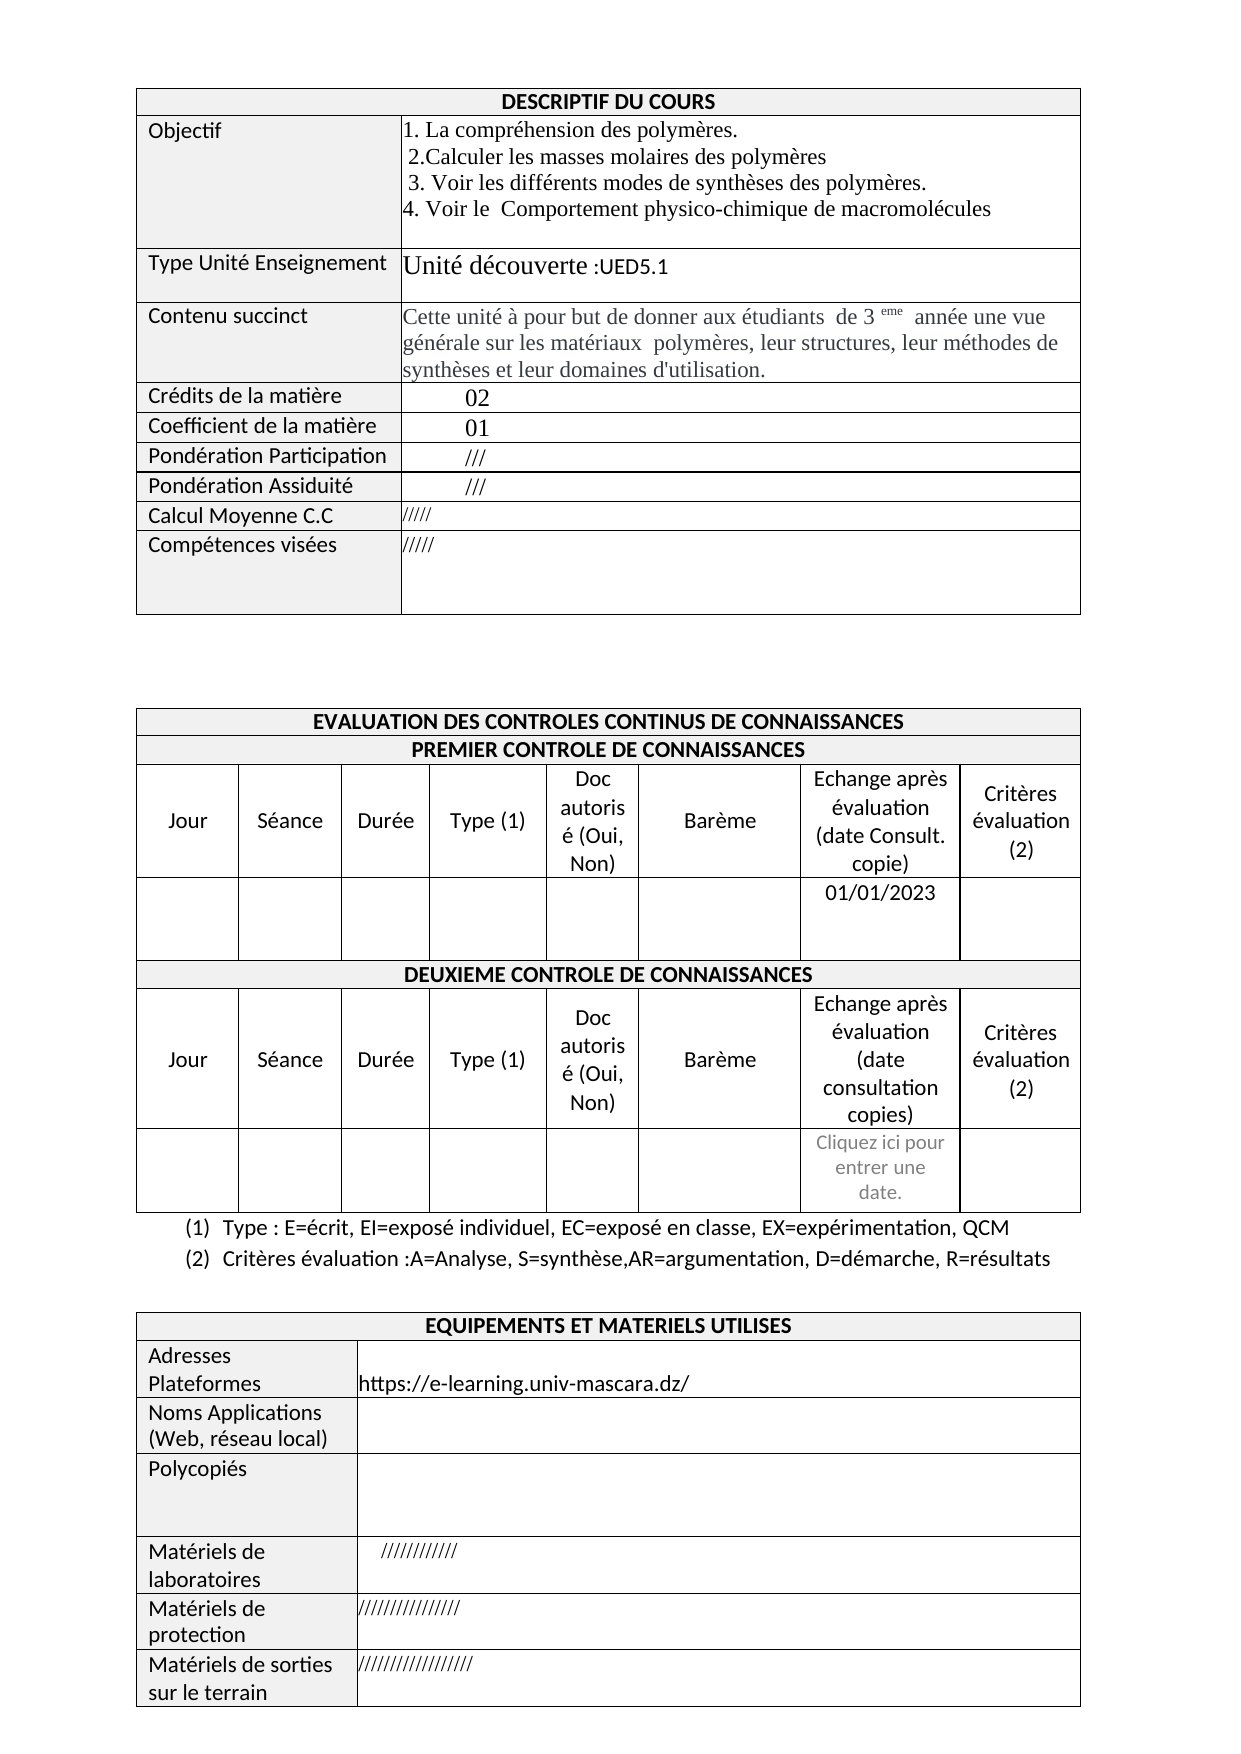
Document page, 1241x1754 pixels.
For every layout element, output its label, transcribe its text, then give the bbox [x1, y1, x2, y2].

table_header EVALUATION DES CONTROLES CONTINUS DE CONNAISSANCES [137, 709, 1080, 735]
table_cell Adresses Plateformes [137, 1341, 357, 1397]
table_cell Jour [137, 989, 238, 1128]
table_cell ///// [402, 502, 1080, 530]
table_cell Unité découverte :UED5.1 [402, 249, 1080, 302]
table_cell 01 [402, 413, 1080, 442]
table_cell /// [402, 473, 1080, 501]
table_cell [547, 1129, 638, 1212]
table_cell Pondération Participation [137, 443, 401, 471]
table_cell Jour [137, 765, 238, 877]
table_cell Critères évaluation (2) [961, 765, 1080, 877]
table_cell [342, 1129, 429, 1212]
table_cell 1. La compréhension des polymères. 2.Calculer les masses molaires des polymères 3. Voir les différents modes de synthèses des polymères. 4. Voir le Comportement physico-chimique de macromolécules [402, 116, 1080, 248]
table_cell Séance [239, 989, 341, 1128]
table_cell Séance [239, 765, 341, 877]
table_cell Coefficient de la matière [137, 413, 401, 442]
table_header DESCRIPTIF DU COURS [137, 89, 1080, 115]
table_cell [639, 878, 800, 960]
table_cell Matériels de protection [137, 1594, 357, 1649]
table_cell Echange après évaluation (date Consult. copie) [801, 765, 959, 877]
table_cell [342, 878, 429, 960]
table_cell ///// [402, 531, 1080, 614]
table_cell Noms Applications (Web, réseau local) [137, 1398, 357, 1453]
table_cell Contenu succinct [137, 303, 401, 382]
table_cell [961, 878, 1080, 960]
list Type : E=écrit, EI=exposé individuel, EC=exposé en classe, EX=expérimentation, QCM [185, 1213, 1117, 1241]
table_cell Matériels de sorties sur le terrain [137, 1650, 357, 1706]
table_cell 01/01/2023 [801, 878, 959, 960]
table_cell Doc autoris é (Oui, Non) [547, 765, 638, 877]
table_cell [961, 1129, 1080, 1212]
table_cell [639, 1129, 800, 1212]
table_cell 02 [402, 383, 1080, 412]
table_cell //////////// [358, 1537, 1080, 1593]
table_cell PREMIER CONTROLE DE CONNAISSANCES [137, 736, 1080, 763]
table_cell Barème [639, 765, 800, 877]
table_cell Matériels de laboratoires [137, 1537, 357, 1593]
table_cell Polycopiés [137, 1454, 357, 1536]
table_cell Type Unité Enseignement [137, 249, 401, 302]
table_cell Cliquez ici pour entrer une date. [801, 1129, 959, 1212]
table_cell Type (1) [430, 989, 546, 1128]
table_cell [137, 878, 238, 960]
table_cell Crédits de la matière [137, 383, 401, 412]
list Critères évaluation :A=Analyse, S=synthèse,AR=argumentation, D=démarche, R=résultats [185, 1244, 1117, 1272]
table_cell Barème [639, 989, 800, 1128]
table_cell Compétences visées [137, 531, 401, 614]
table_cell [239, 1129, 341, 1212]
table_cell /// [402, 443, 1080, 471]
table_header EQUIPEMENTS ET MATERIELS UTILISES [137, 1313, 1080, 1340]
table_cell DEUXIEME CONTROLE DE CONNAISSANCES [137, 961, 1080, 988]
table_cell Type (1) [430, 765, 546, 877]
table_cell [358, 1398, 1080, 1453]
table_cell Objectif [137, 116, 401, 248]
table_cell //////////////// [358, 1594, 1080, 1649]
table_cell Echange après évaluation (date consultation copies) [801, 989, 959, 1128]
table_cell [547, 878, 638, 960]
table_cell [137, 1129, 238, 1212]
table_cell Calcul Moyenne C.C [137, 502, 401, 530]
table_cell Durée [342, 765, 429, 877]
table_cell Durée [342, 989, 429, 1128]
table_cell [430, 878, 546, 960]
table_cell [358, 1454, 1080, 1536]
table_cell Pondération Assiduité [137, 473, 401, 501]
table_cell Cette unité à pour but de donner aux étudiants de 3 eme année une vue générale sur les matériaux polymères, leur structures, leur méthodes de synthèses et leur domaines d'utilisation. [766, 303, 1080, 382]
table_cell Doc autoris é (Oui, Non) [547, 989, 638, 1128]
table_cell ////////////////// [358, 1650, 1080, 1706]
table_cell https://e-learning.univ-mascara.dz/ [358, 1341, 1080, 1397]
table_cell [239, 878, 341, 960]
table_cell Critères évaluation (2) [961, 989, 1080, 1128]
table_cell [430, 1129, 546, 1212]
